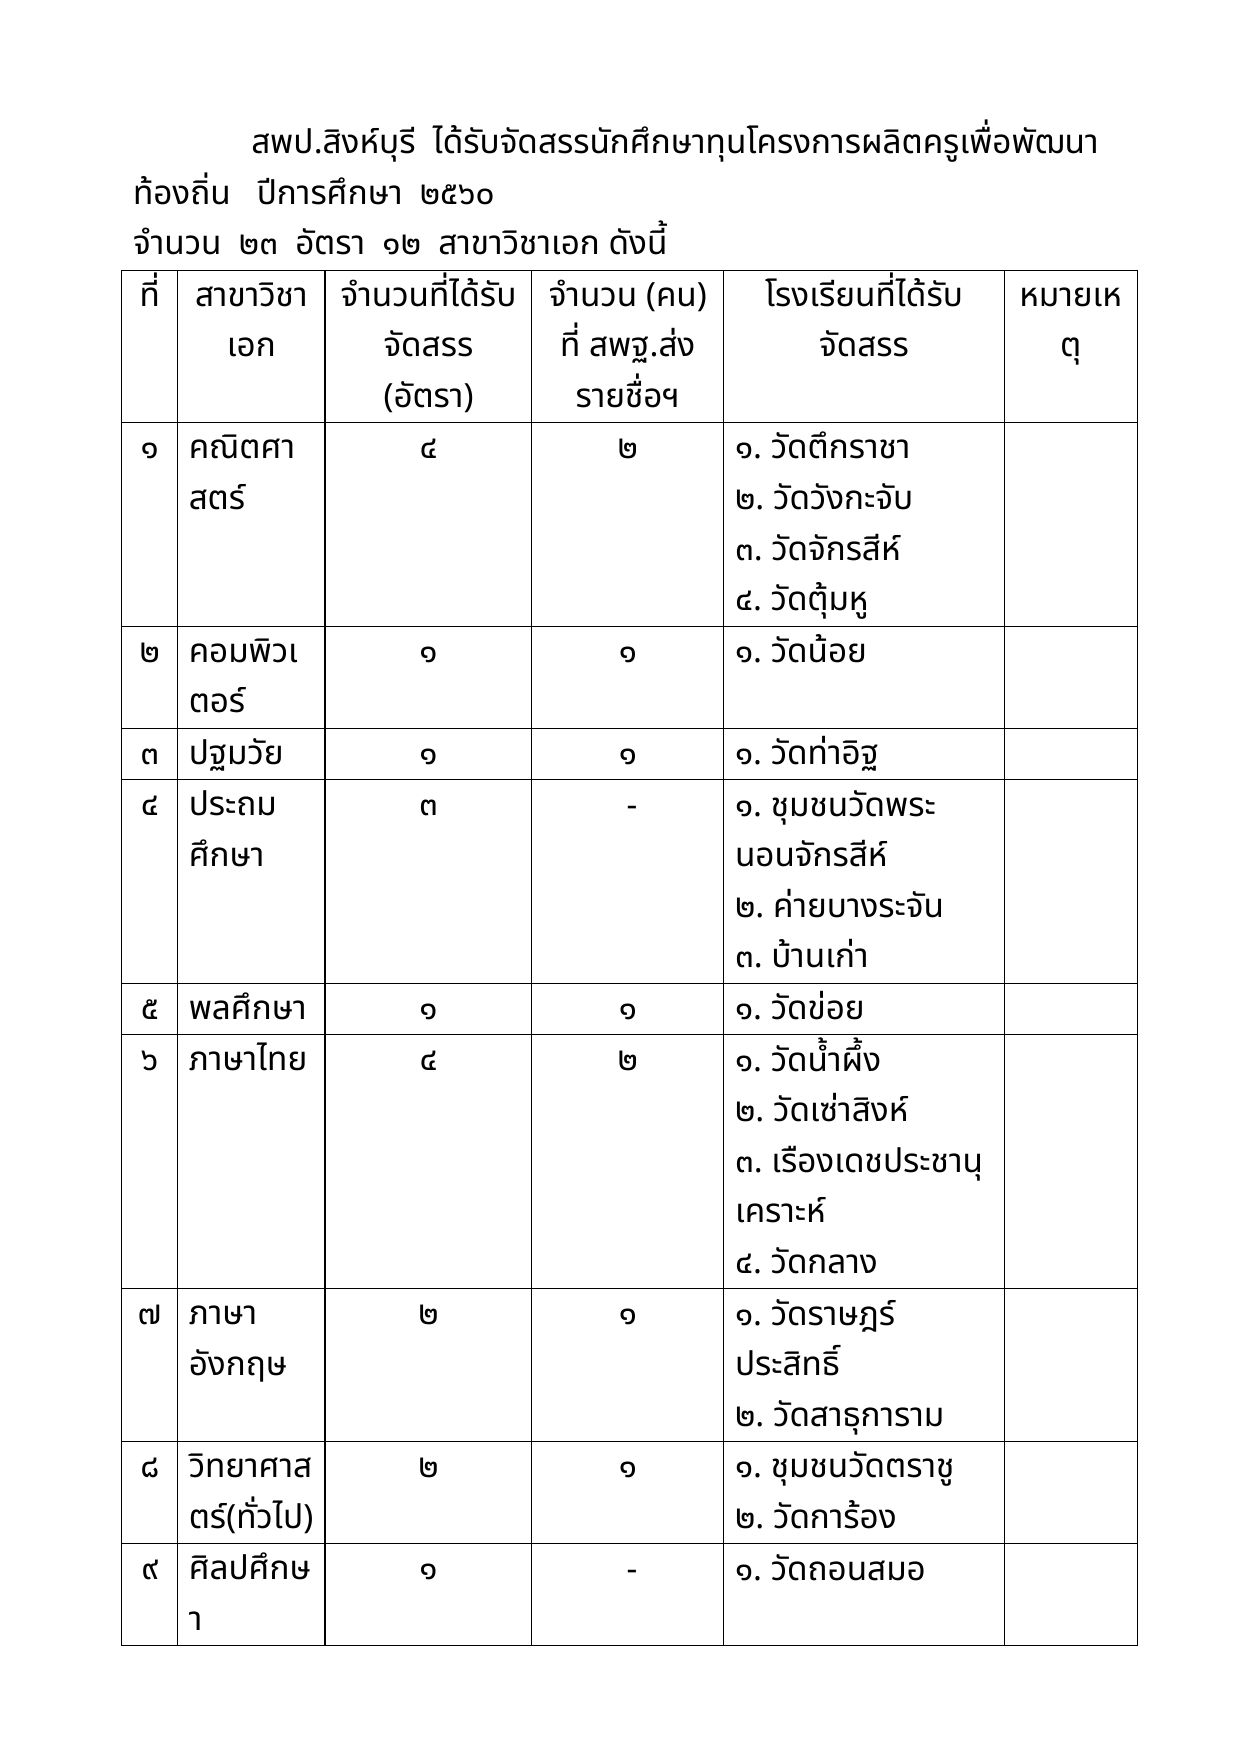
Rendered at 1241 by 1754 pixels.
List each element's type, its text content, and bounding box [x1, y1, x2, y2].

table_cell ศิลปศึกษา [178, 1544, 324, 1645]
table_cell พลศึกษา [178, 984, 324, 1034]
table_cell ๒ [532, 423, 723, 626]
table_cell ๑. วัดถอนสมอ [724, 1544, 1004, 1645]
table_cell ภาษาไทย [178, 1035, 324, 1288]
table_header หมายเหตุ [1005, 271, 1137, 422]
table_cell ๑ [532, 1442, 723, 1543]
table_cell ๙ [122, 1544, 177, 1645]
table_cell ๑ [532, 984, 723, 1034]
table_cell ๗ [122, 1289, 177, 1441]
table_cell - [532, 1544, 723, 1645]
table_header ที่ [122, 271, 177, 422]
table_cell ๒ [532, 1035, 723, 1288]
table_cell ๑. วัดราษฎร์ประสิทธิ์ ๒. วัดสาธุการาม [724, 1289, 1004, 1441]
table_header โรงเรียนที่ได้รับจัดสรร [724, 271, 1004, 422]
table_cell [1005, 984, 1137, 1034]
table_cell คอมพิวเตอร์ [178, 627, 324, 728]
table_cell คณิตศาสตร์ [178, 423, 324, 626]
table_cell ๕ [122, 984, 177, 1034]
table_cell [1005, 423, 1137, 626]
table_cell ๑. วัดข่อย [724, 984, 1004, 1034]
table_cell [1005, 1544, 1137, 1645]
table_cell ๑ [532, 729, 723, 779]
table_cell ๑. ชุมชนวัดพระนอนจักรสีห์ ๒. ค่ายบางระจัน ๓. บ้านเก่า [724, 780, 1004, 983]
table_cell ๑ [326, 984, 531, 1034]
table_cell [1005, 1035, 1137, 1288]
table_cell [1005, 1289, 1137, 1441]
table_cell ๑. วัดตึกราชา ๒. วัดวังกะจับ ๓. วัดจักรสีห์ ๔. วัดตุ้มหู [724, 423, 1004, 626]
text สพป.สิงห์บุรี ได้รับจัดสรรนักศึกษาทุนโครงการผลิตครูเพื่อพัฒนาท้องถิ่น ปีการศึกษา ๒๕๖๐ จำนวน ๒๓ อัตรา ๑๒ สาขาวิชาเอก ดังนี้ [133, 118, 1122, 269]
table_cell ๔ [326, 1035, 531, 1288]
table_header จำนวน (คน) ที่ สพฐ.ส่งรายชื่อฯ [532, 271, 723, 422]
table_cell ๑ [532, 627, 723, 728]
table_cell ๓ [122, 729, 177, 779]
table_cell ปฐมวัย [178, 729, 324, 779]
table_cell ๑. ชุมชนวัดตราชู ๒. วัดการ้อง [724, 1442, 1004, 1543]
table_header จำนวนที่ได้รับจัดสรร (อัตรา) [326, 271, 531, 422]
table_cell [1005, 780, 1137, 983]
table_cell - [532, 780, 723, 983]
table_cell ๑. วัดน้อย [724, 627, 1004, 728]
table_cell [1005, 729, 1137, 779]
table_cell ๑. วัดน้ำผึ้ง ๒. วัดเซ่าสิงห์ ๓. เรืองเดชประชานุเคราะห์ ๔. วัดกลาง [724, 1035, 1004, 1288]
table_cell ๒ [326, 1289, 531, 1441]
table_cell ๓ [326, 780, 531, 983]
table_cell ๑ [122, 423, 177, 626]
table_cell ประถมศึกษา [178, 780, 324, 983]
table_cell ๘ [122, 1442, 177, 1543]
table_cell ภาษาอังกฤษ [178, 1289, 324, 1441]
table_cell ๖ [122, 1035, 177, 1288]
table_cell ๑ [326, 729, 531, 779]
table_cell ๔ [122, 780, 177, 983]
table_cell ๑. วัดท่าอิฐ [724, 729, 1004, 779]
table_cell [1005, 627, 1137, 728]
table_cell ๑ [326, 1544, 531, 1645]
table_cell ๑ [326, 627, 531, 728]
table_cell วิทยาศาสตร์(ทั่วไป) [178, 1442, 324, 1543]
table_header สาขาวิชาเอก [178, 271, 324, 422]
table_cell ๒ [122, 627, 177, 728]
table_cell [1005, 1442, 1137, 1543]
table_cell ๒ [326, 1442, 531, 1543]
table_cell ๔ [326, 423, 531, 626]
table_cell ๑ [532, 1289, 723, 1441]
